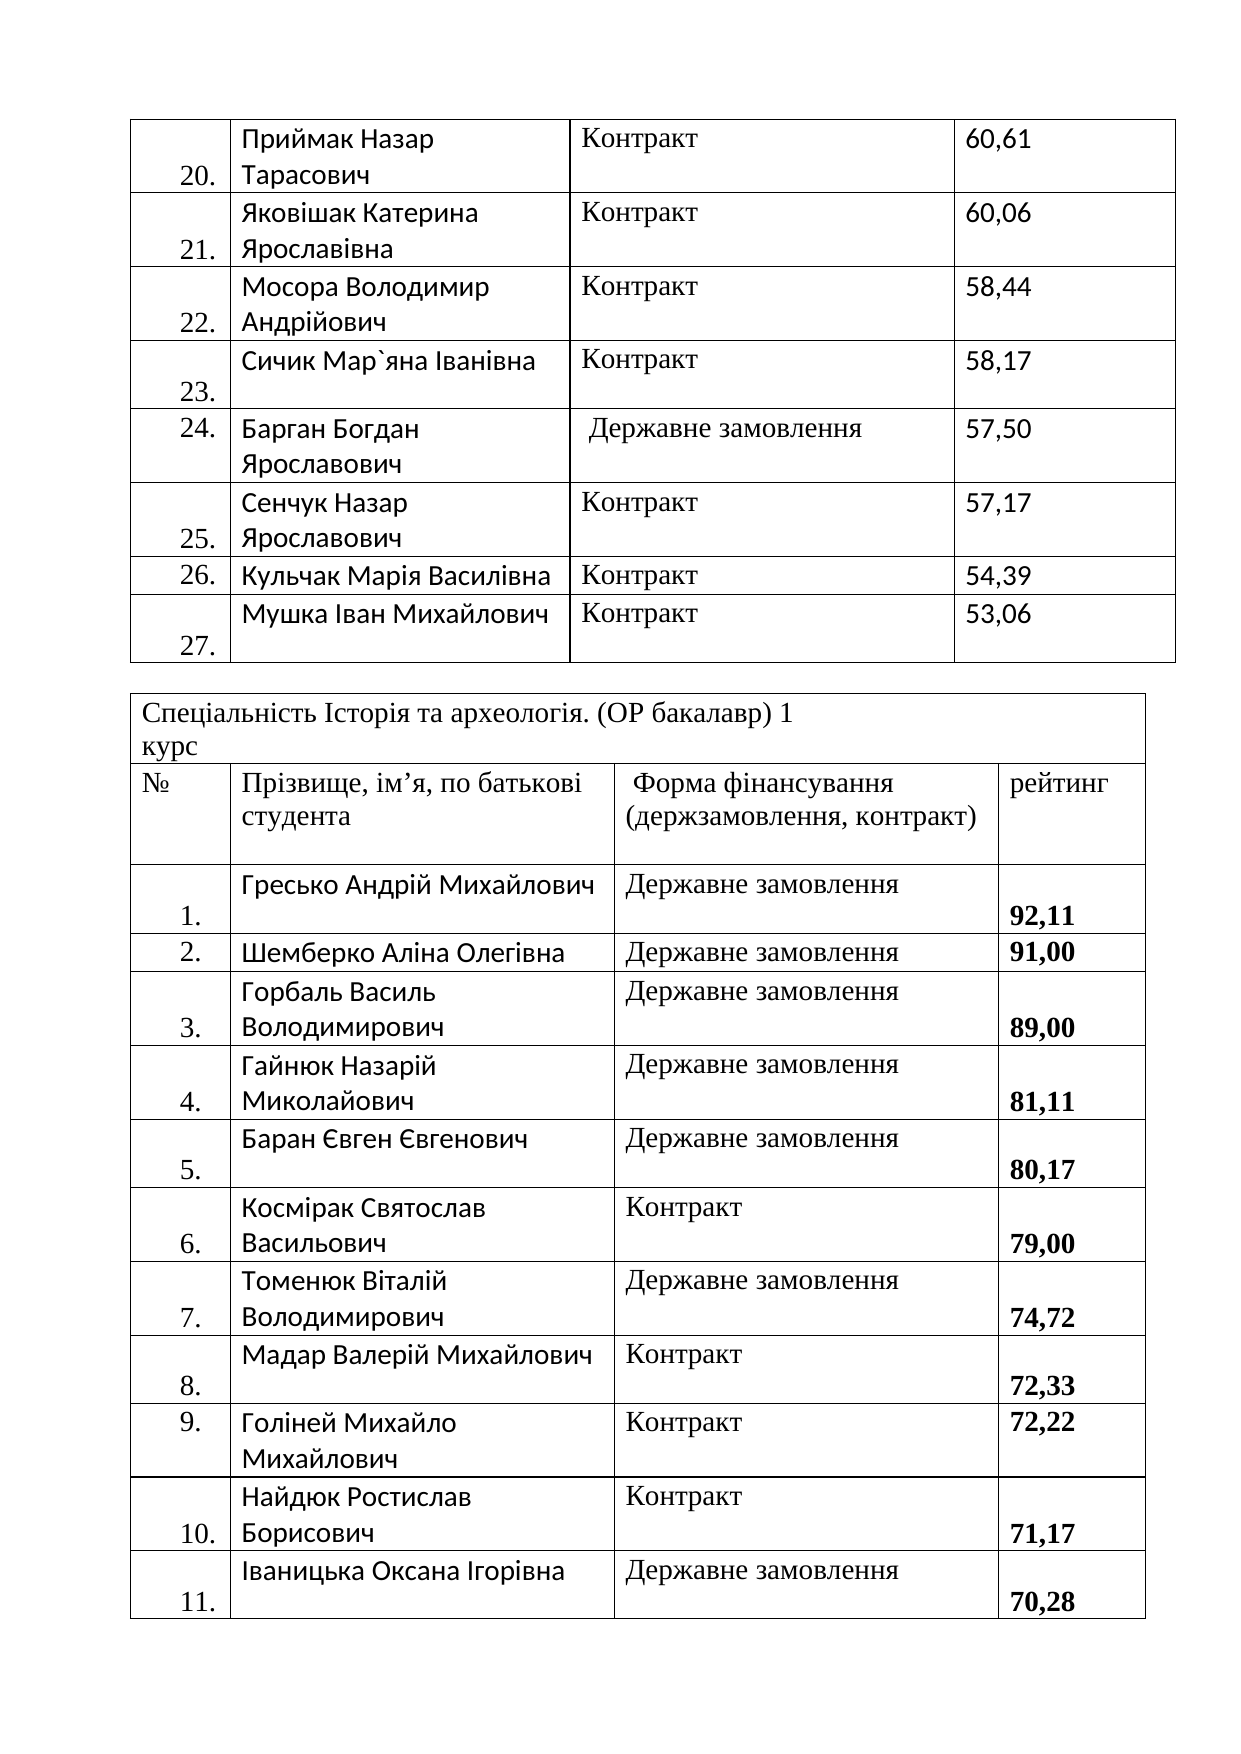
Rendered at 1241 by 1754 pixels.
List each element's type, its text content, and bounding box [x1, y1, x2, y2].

table_cell 25. [131, 483, 230, 556]
table_cell Державне замовлення [615, 1551, 998, 1618]
table_cell Барган Богдан Ярославович [231, 409, 569, 482]
table_cell 74,72 [999, 1262, 1145, 1334]
table_cell Яковішак Катерина Ярославівна [231, 193, 569, 266]
table_cell 23. [131, 341, 230, 408]
table_cell Томенюк Віталій Володимирович [231, 1262, 614, 1334]
table_cell Найдюк Ростислав Борисович [231, 1478, 614, 1550]
table_cell Контракт [615, 1188, 998, 1261]
table_cell Іваницька Оксана Ігорівна [231, 1551, 614, 1618]
table_cell Сичик Мар`яна Іванівна [231, 341, 569, 408]
table_cell 7. [131, 1262, 230, 1334]
table_cell 81,11 [999, 1046, 1145, 1118]
table_cell Прізвище, ім’я, по батькові студента [231, 764, 614, 864]
table_cell Горбаль Василь Володимирович [231, 972, 614, 1045]
table_cell 5. [131, 1120, 230, 1187]
table_cell 72,22 [999, 1404, 1145, 1476]
table_cell Голіней Михайло Михайлович [231, 1404, 614, 1476]
table_cell 60,61 [955, 120, 1175, 192]
table_cell Державне замовлення [615, 1262, 998, 1334]
table_cell Контракт [571, 193, 954, 266]
table_cell 91,00 [999, 934, 1145, 971]
table_cell 6. [131, 1188, 230, 1261]
table_cell 60,06 [955, 193, 1175, 266]
table_cell № [131, 764, 230, 864]
table_cell 58,17 [955, 341, 1175, 408]
table_cell Гайнюк Назарій Миколайович [231, 1046, 614, 1118]
table_cell 20. [131, 120, 230, 192]
table_cell Контракт [615, 1336, 998, 1402]
table_cell 80,17 [999, 1120, 1145, 1187]
table_cell рейтинг [999, 764, 1145, 864]
table_cell Шемберко Аліна Олегівна [231, 934, 614, 971]
table_cell Мушка Іван Михайлович [231, 595, 569, 662]
table_cell 11. [131, 1551, 230, 1618]
table_cell Контракт [571, 341, 954, 408]
table_cell Контракт [571, 595, 954, 662]
table_cell 57,17 [955, 483, 1175, 556]
table_cell Контракт [571, 557, 954, 594]
table_cell Контракт [615, 1404, 998, 1476]
table_cell 89,00 [999, 972, 1145, 1045]
table_cell Контракт [571, 267, 954, 340]
table_cell 54,39 [955, 557, 1175, 594]
table_cell 21. [131, 193, 230, 266]
table_cell Контракт [571, 120, 954, 192]
table_cell Державне замовлення [571, 409, 954, 482]
table_cell Баран Євген Євгенович [231, 1120, 614, 1187]
table_header [998, 694, 1145, 763]
table_cell Державне замовлення [615, 972, 998, 1045]
table_cell Космірак Святослав Васильович [231, 1188, 614, 1261]
table_cell 53,06 [955, 595, 1175, 662]
table_cell Гресько Андрій Михайлович [231, 865, 614, 933]
table_cell 4. [131, 1046, 230, 1118]
table_cell 70,28 [999, 1551, 1145, 1618]
table_cell Державне замовлення [615, 1120, 998, 1187]
table_cell 9. [131, 1404, 230, 1476]
table_cell Кульчак Марія Василівна [231, 557, 569, 594]
table_cell 72,33 [999, 1336, 1145, 1402]
table_header Спеціальність Історія та археологія. (ОР бакалавр) 1 курс [131, 694, 998, 763]
table_cell 22. [131, 267, 230, 340]
table_cell Державне замовлення [615, 1046, 998, 1118]
table_cell 8. [131, 1336, 230, 1402]
table_cell Приймак Назар Тарасович [231, 120, 569, 192]
table_cell 79,00 [999, 1188, 1145, 1261]
table_cell Контракт [571, 483, 954, 556]
table_cell Форма фінансування (держзамовлення, контракт) [615, 764, 998, 864]
table_cell 24. [131, 409, 230, 482]
table_cell 10. [131, 1478, 230, 1550]
table_cell Державне замовлення [615, 865, 998, 933]
table_cell 92,11 [999, 865, 1145, 933]
table_cell 3. [131, 972, 230, 1045]
table_cell Сенчук Назар Ярославович [231, 483, 569, 556]
table_cell 26. [131, 557, 230, 594]
table_cell Державне замовлення [615, 934, 998, 971]
table_cell 2. [131, 934, 230, 971]
table_cell Мадар Валерій Михайлович [231, 1336, 614, 1402]
table_cell Мосора Володимир Андрійович [231, 267, 569, 340]
table_cell 1. [131, 865, 230, 933]
table_cell 27. [131, 595, 230, 662]
table_cell Контракт [615, 1478, 998, 1550]
table_cell 57,50 [955, 409, 1175, 482]
table_cell 71,17 [999, 1478, 1145, 1550]
table_cell 58,44 [955, 267, 1175, 340]
